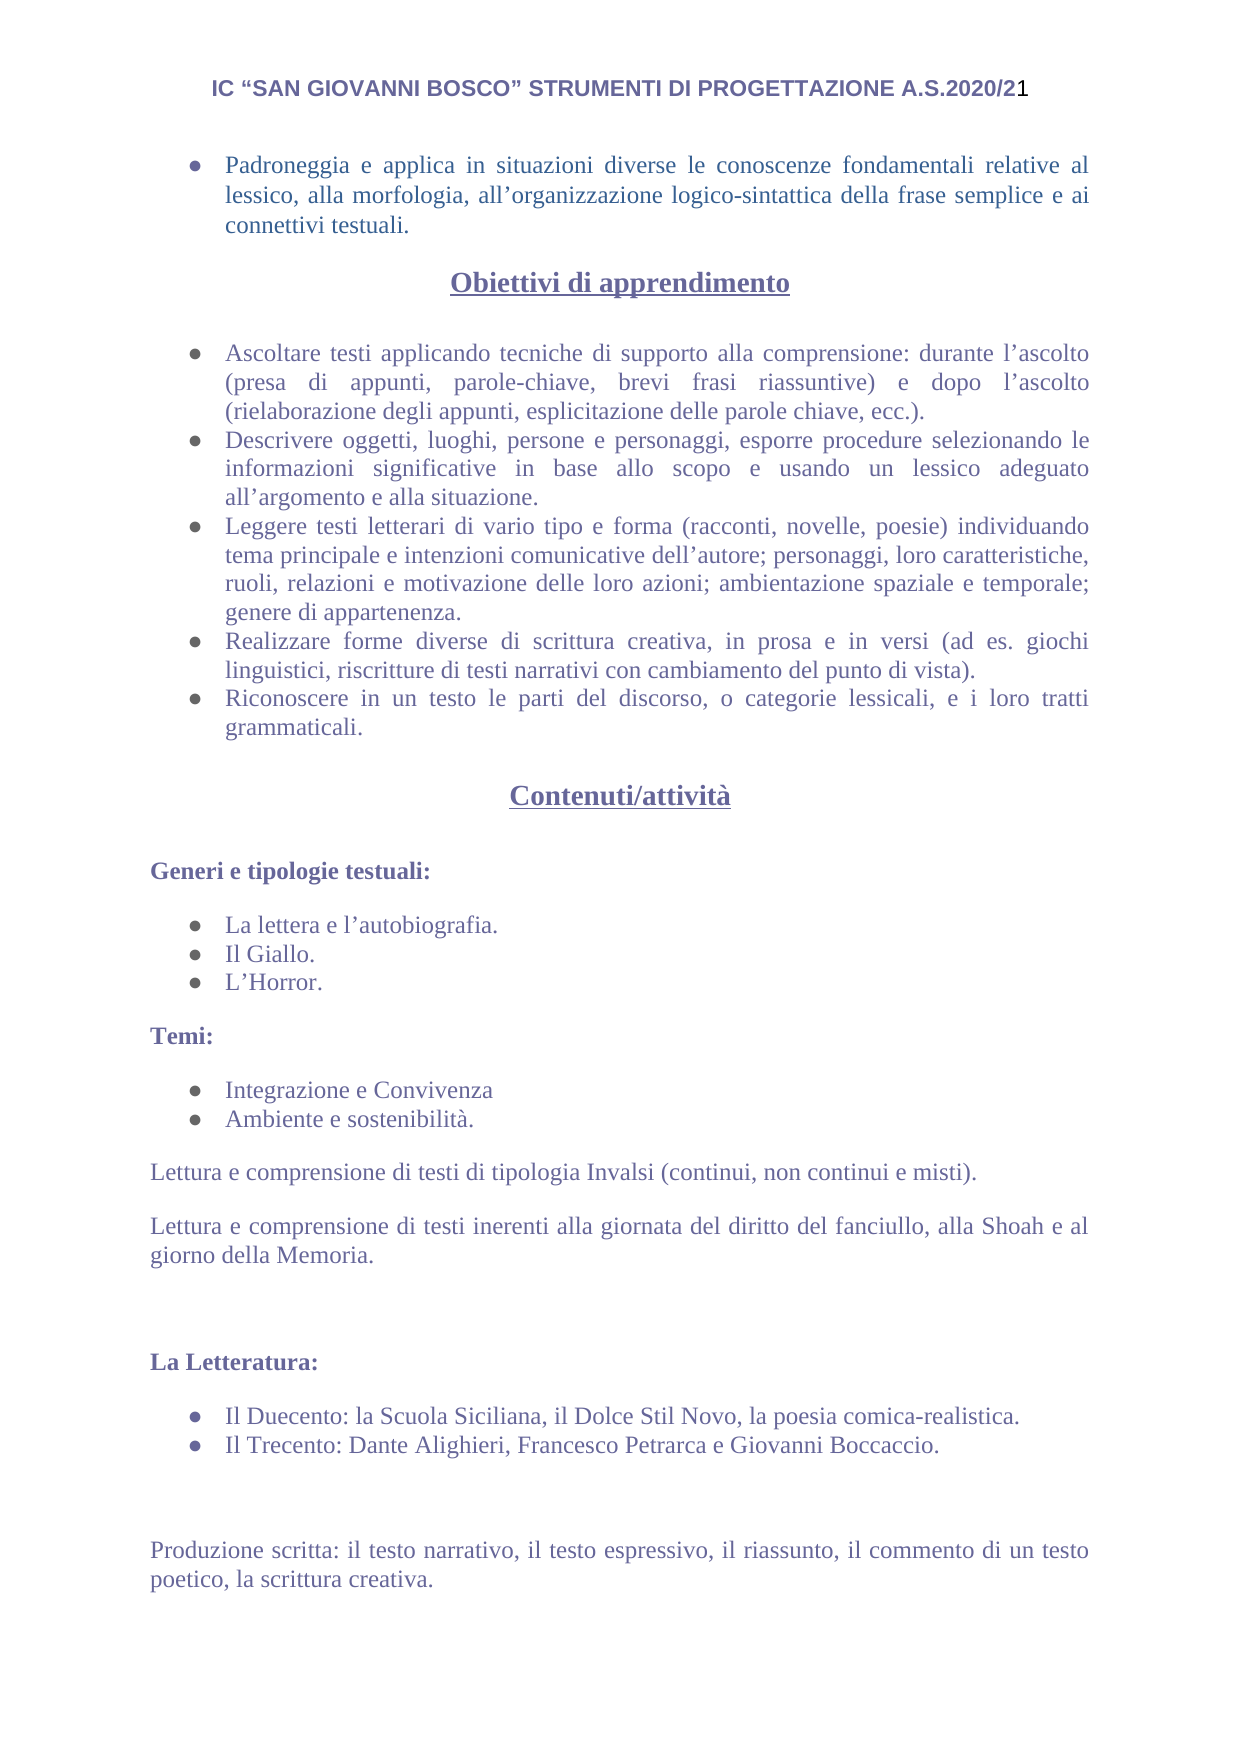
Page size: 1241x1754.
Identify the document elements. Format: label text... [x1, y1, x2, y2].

text Lettura e comprensione di testi inerenti alla giornata del diritto del fanciullo, alla Shoah e al giorno della Memoria. [150, 1211, 1090, 1269]
text Obiettivi di apprendimento [150, 265, 1090, 299]
text Generi e tipologie testuali: [150, 856, 1090, 885]
list Riconoscere in un testo le parti del discorso, o categorie lessicali, e i loro tratti grammaticali. [187, 683, 1090, 741]
text La Letteratura: [150, 1347, 1090, 1376]
list Realizzare forme diverse di scrittura creativa, in prosa e in versi (ad es. giochi linguistici, riscritture di testi narrativi con cambiamento del punto di vista). [187, 626, 1090, 683]
list Il Duecento: la Scuola Siciliana, il Dolce Stil Novo, la poesia comica-realistica. [187, 1401, 1090, 1430]
list Descrivere oggetti, luoghi, persone e personaggi, esporre procedure selezionando le informazioni significative in base allo scopo e usando un lessico adeguato all’argomento e alla situazione. [187, 425, 1090, 511]
list La lettera e l’autobiografia. [187, 910, 1090, 939]
list L’Horror. [187, 967, 1090, 996]
list Ascoltare testi applicando tecniche di supporto alla comprensione: durante l’ascolto (presa di appunti, parole-chiave, brevi frasi riassuntive) e dopo l’ascolto (rielaborazione degli appunti, esplicitazione delle parole chiave, ecc.). [187, 338, 1090, 425]
list Integrazione e Convivenza [187, 1075, 1090, 1104]
list Leggere testi letterari di vario tipo e forma (racconti, novelle, poesie) individuando tema principale e intenzioni comunicative dell’autore; personaggi, loro caratteristiche, ruoli, relazioni e motivazione delle loro azioni; ambientazione spaziale e temporale; genere di appartenenza. [187, 511, 1090, 626]
text Produzione scritta: il testo narrativo, il testo espressivo, il riassunto, il commento di un testo poetico, la scrittura creativa. [150, 1535, 1090, 1593]
list Ambiente e sostenibilità. [187, 1104, 1090, 1132]
list Il Giallo. [187, 939, 1090, 967]
list Padroneggia e applica in situazioni diverse le conoscenze fondamentali relative al lessico, alla morfologia, all’organizzazione logico-sintattica della frase semplice e ai connettivi testuali. [187, 150, 1090, 239]
text Contenuti/attività [150, 778, 1090, 812]
text Temi: [150, 1021, 1090, 1050]
text Lettura e comprensione di testi di tipologia Invalsi (continui, non continui e misti). [150, 1157, 1090, 1186]
list Il Trecento: Dante Alighieri, Francesco Petrarca e Giovanni Boccaccio. [187, 1430, 1090, 1459]
